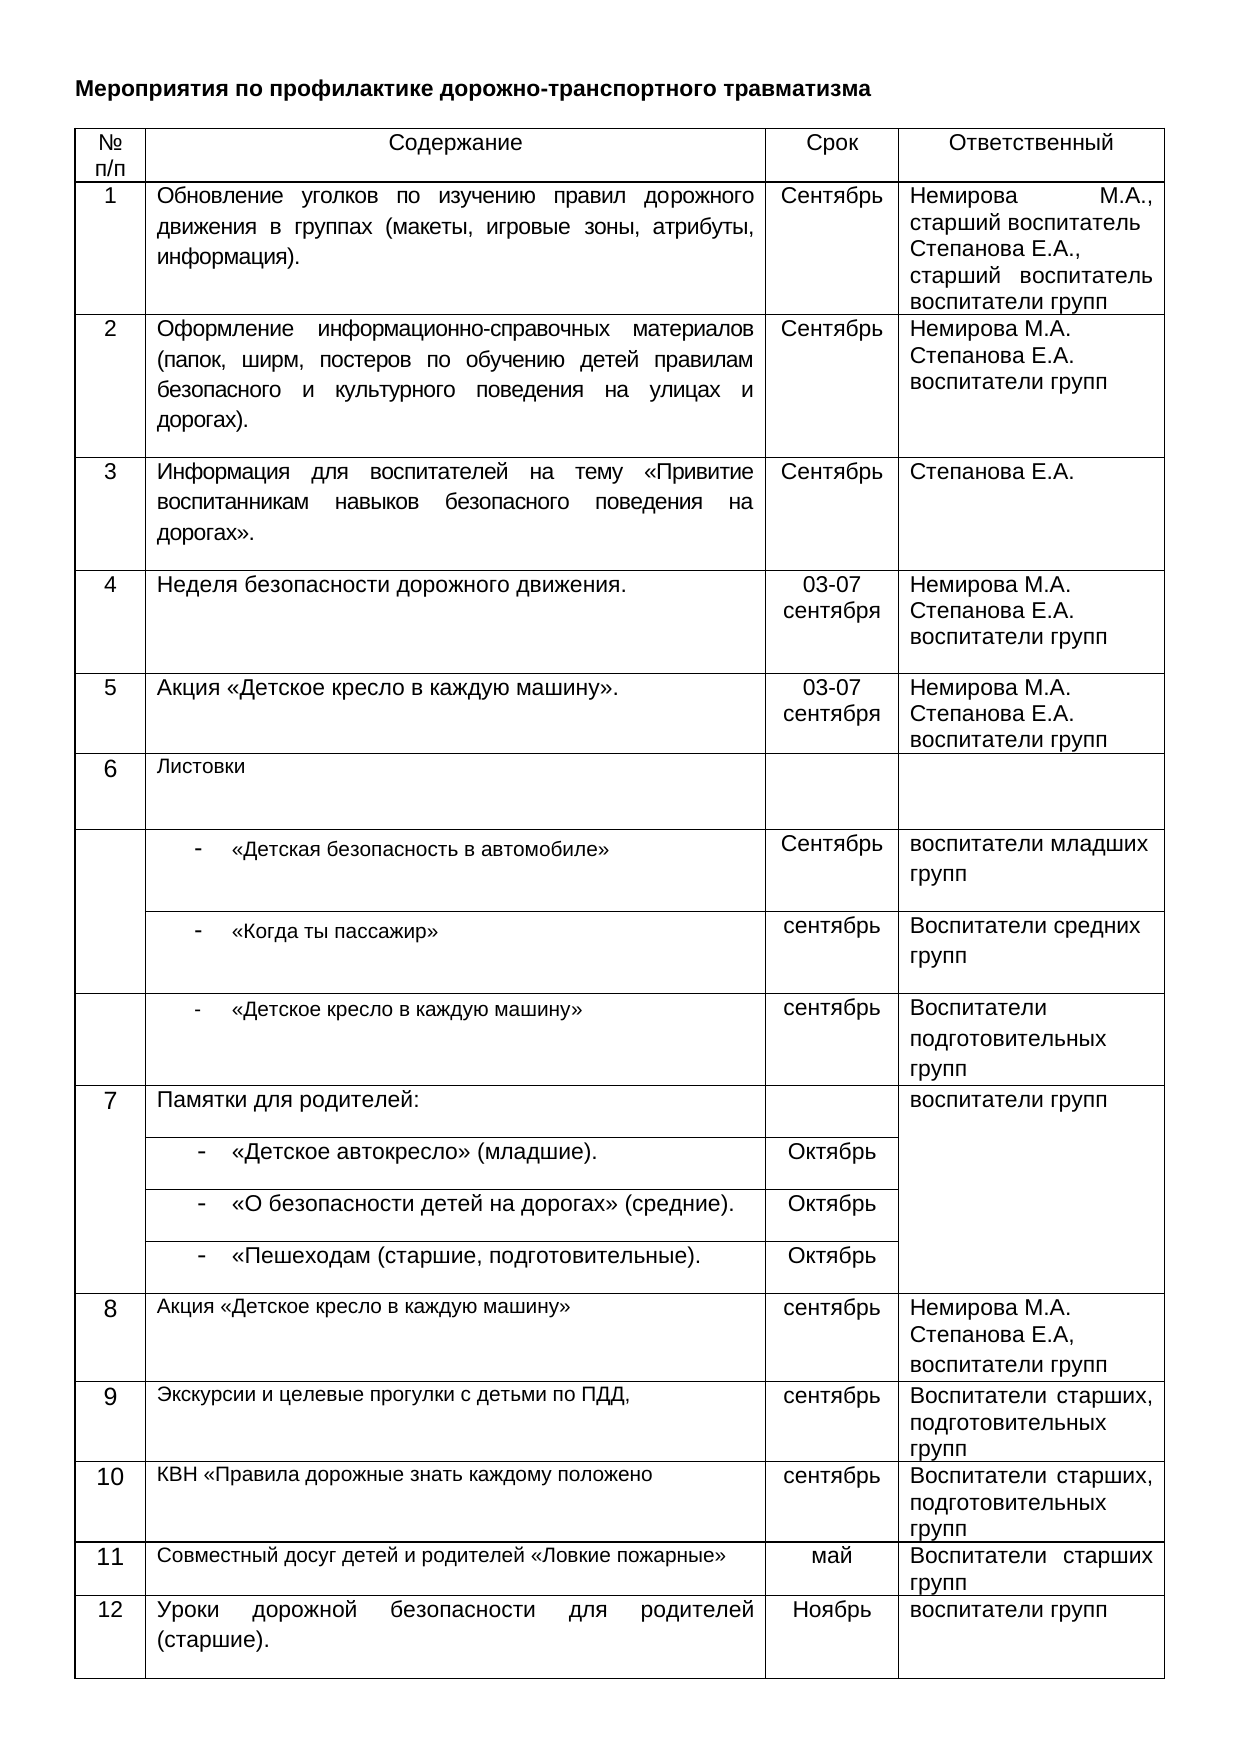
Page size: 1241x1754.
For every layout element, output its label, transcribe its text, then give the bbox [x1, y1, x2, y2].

table_cell Акция «Детское кресло в каждую машину» [146, 1294, 765, 1381]
table_cell Немирова М.А. Степанова Е.А. воспитатели групп [899, 674, 1164, 753]
table_cell «Когда ты пассажир» [146, 912, 765, 993]
table_cell «Детская безопасность в автомобиле» [146, 830, 765, 911]
table_cell Степанова Е.А. [899, 458, 1164, 569]
table_cell 5 [76, 674, 145, 753]
table_cell 7 [76, 1086, 145, 1293]
table_cell Сентябрь [766, 830, 898, 911]
table_cell [899, 754, 1164, 829]
table_cell сентябрь [766, 1382, 898, 1461]
table_cell воспитатели групп [899, 1086, 1164, 1293]
table_cell Оформление информационно-справочных материалов (папок, ширм, постеров по обучению детей правилам безопасного и культурного поведения на улицах и дорогах). [146, 315, 765, 457]
table_cell Экскурсии и целевые прогулки с детьми по ПДД, [146, 1382, 765, 1461]
table_cell «Детское автокресло» (младшие). [146, 1138, 765, 1189]
table_cell май [766, 1543, 898, 1595]
table_cell [766, 754, 898, 829]
table_cell «О безопасности детей на дорогах» (средние). [146, 1190, 765, 1241]
table_cell Октябрь [766, 1190, 898, 1241]
table_cell Листовки [146, 754, 765, 829]
table_cell [76, 830, 145, 993]
table_cell Немирова М.А. Степанова Е.А. воспитатели групп [899, 571, 1164, 673]
table_cell КВН «Правила дорожные знать каждому положено [146, 1462, 765, 1541]
table_cell Воспитатели старших, подготовительных групп [899, 1382, 1164, 1461]
table_cell Ноябрь [766, 1596, 898, 1677]
table_cell воспитатели групп [899, 1596, 1164, 1677]
table_cell «Детское кресло в каждую машину» [146, 994, 765, 1085]
table_cell Немирова М.А., старший воспитатель Степанова Е.А., старший воспитатель воспитатели групп [899, 183, 1164, 314]
table_header № п/п [76, 129, 145, 181]
table_cell Воспитатели старших, подготовительных групп [899, 1462, 1164, 1541]
table_cell 8 [76, 1294, 145, 1381]
table_cell Воспитатели старших групп [899, 1543, 1164, 1595]
table_cell сентябрь [766, 1294, 898, 1381]
table_cell [766, 1086, 898, 1137]
table_cell Уроки дорожной безопасности для родителей (старшие). [146, 1596, 765, 1677]
table_cell Октябрь [766, 1242, 898, 1293]
table_header Содержание [146, 129, 765, 181]
table_cell Совместный досуг детей и родителей «Ловкие пожарные» [146, 1543, 765, 1595]
table_cell 9 [76, 1382, 145, 1461]
table_cell Информация для воспитателей на тему «Привитие воспитанникам навыков безопасного поведения на дорогах». [146, 458, 765, 569]
table_cell Акция «Детское кресло в каждую машину». [146, 674, 765, 753]
table_cell Обновление уголков по изучению правил дорожного движения в группах (макеты, игровые зоны, атрибуты, информация). [146, 183, 765, 314]
table_cell 1 [76, 183, 145, 314]
table_header Ответственный [899, 129, 1164, 181]
table_cell Сентябрь [766, 183, 898, 314]
table_cell сентябрь [766, 912, 898, 993]
table_cell 12 [76, 1596, 145, 1677]
table_cell сентябрь [766, 1462, 898, 1541]
table_header Срок [766, 129, 898, 181]
table_cell 6 [76, 754, 145, 829]
table_cell Немирова М.А. Степанова Е.А. воспитатели групп [899, 315, 1164, 457]
text Мероприятия по профилактике дорожно-транспортного травматизма [75, 75, 1165, 101]
table_cell сентябрь [766, 994, 898, 1085]
table_cell Сентябрь [766, 458, 898, 569]
table_cell 03-07 сентября [766, 674, 898, 753]
table_cell 3 [76, 458, 145, 569]
table_cell воспитатели младших групп [899, 830, 1164, 911]
table_cell Воспитатели средних групп [899, 912, 1164, 993]
table_cell 03-07 сентября [766, 571, 898, 673]
table_cell [76, 994, 145, 1085]
table_cell Памятки для родителей: [146, 1086, 765, 1137]
table_cell Сентябрь [766, 315, 898, 457]
table_cell 10 [76, 1462, 145, 1541]
table_cell «Пешеходам (старшие, подготовительные). [146, 1242, 765, 1293]
table_cell 2 [76, 315, 145, 457]
table_cell 4 [76, 571, 145, 673]
table_cell Воспитатели подготовительных групп [899, 994, 1164, 1085]
table_cell Октябрь [766, 1138, 898, 1189]
table_cell Неделя безопасности дорожного движения. [146, 571, 765, 673]
table_cell 11 [76, 1543, 145, 1595]
table_cell Немирова М.А. Степанова Е.А, воспитатели групп [899, 1294, 1164, 1381]
